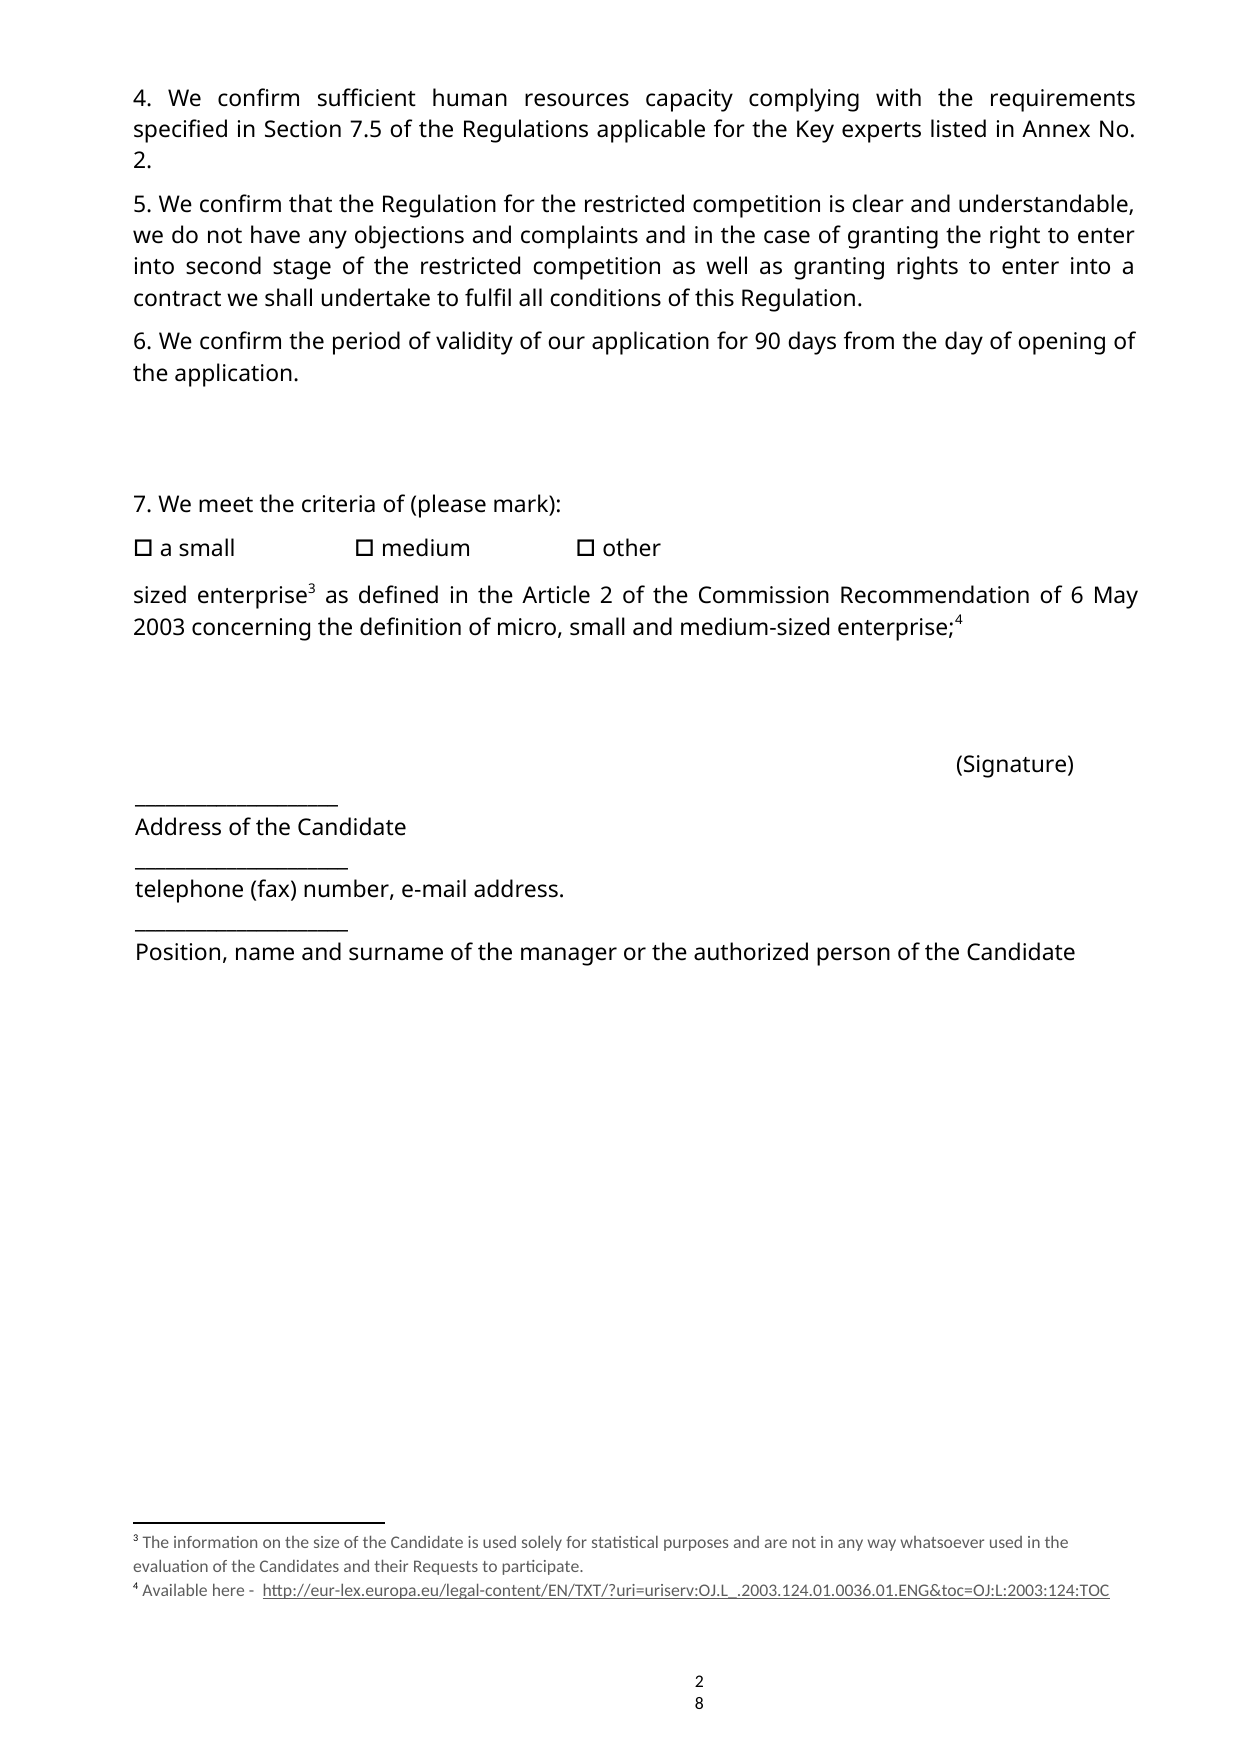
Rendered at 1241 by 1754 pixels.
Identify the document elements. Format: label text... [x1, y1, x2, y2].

text 5. We confirm that the Regulation for the restricted competition is clear and understandable, we do not have any objections and complaints and in the case of granting the right to enter into second stage of the restricted competition as well as granting rights to enter into a contract we shall undertake to fulfil all conditions of this Regulation. [133, 188, 1137, 313]
text _____________________ [135, 842, 1128, 873]
text 7. We meet the criteria of (please mark): [133, 488, 1137, 519]
text 4. We confirm sufficient human resources capacity complying with the requirements specified in Section 7.5 of the Regulations applicable for the Key experts listed in Annex No. 2. [133, 81, 1137, 175]
text telephone (fax) number, e-mail address. [135, 873, 1128, 904]
text _____________________ [135, 904, 1128, 936]
text 6. We confirm the period of validity of our application for 90 days from the day of opening of the application. [133, 325, 1137, 388]
text sized enterprise as defined in the Article 2 of the Commission Recommendation of 6 May 2003 concerning the definition of micro, small and medium-sized enterprise; [133, 579, 1140, 642]
text (Signature) [956, 748, 1128, 779]
text Position, name and surname of the manager or the authorized person of the Candidate [135, 936, 1128, 967]
text Address of the Candidate [135, 811, 1128, 842]
text ____________________ [135, 779, 1128, 811]
text a small medium other [133, 532, 1140, 563]
